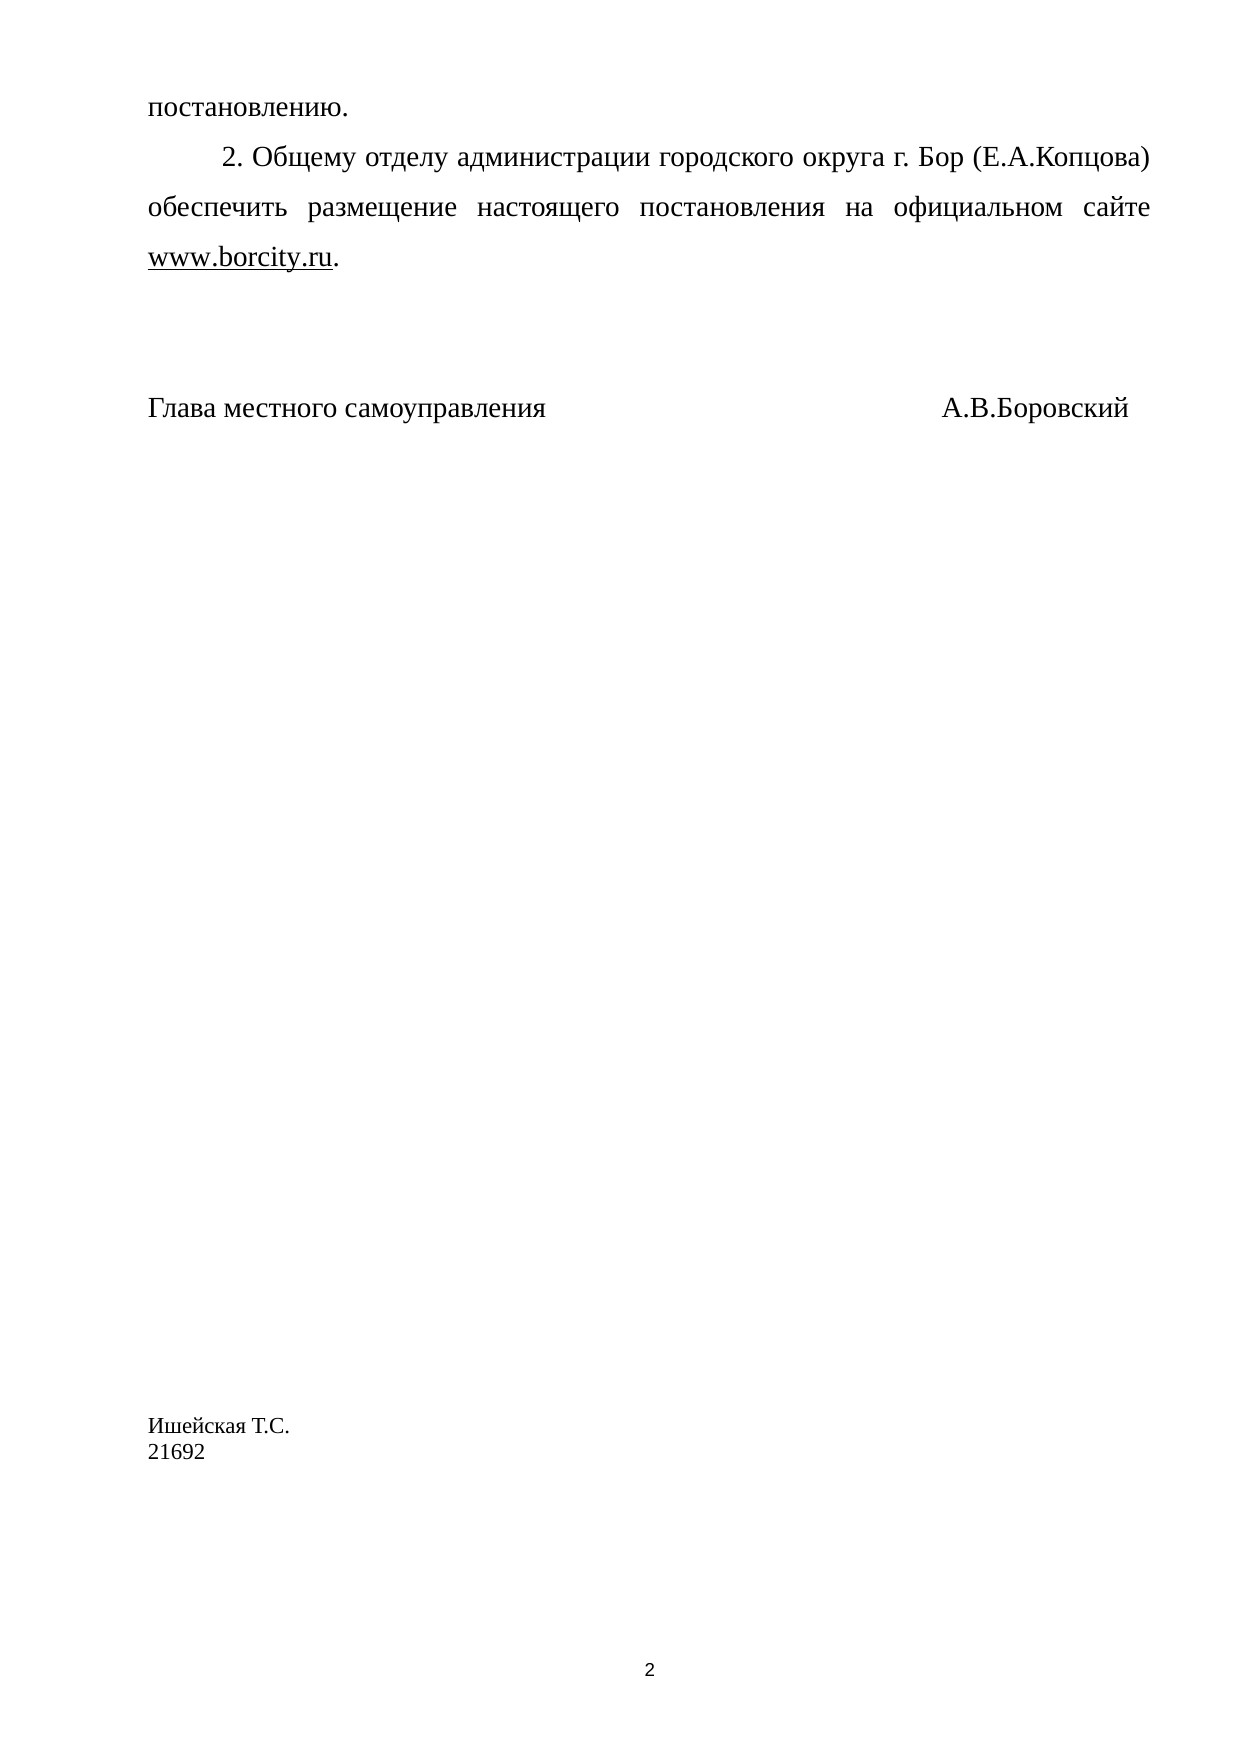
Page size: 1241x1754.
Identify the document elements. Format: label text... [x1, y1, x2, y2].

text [148, 89, 1152, 122]
text Ишейская Т.С. [148, 1412, 1152, 1438]
text Глава местного самоуправления А.В.Боровский [148, 391, 1152, 424]
text 21692 [148, 1438, 1152, 1465]
text 2. Общему отделу администрации городского округа г. Бор (Е.А.Копцова) обеспечить размещение настоящего постановления на официальном сайте www.borcity.ru. [148, 139, 1152, 273]
